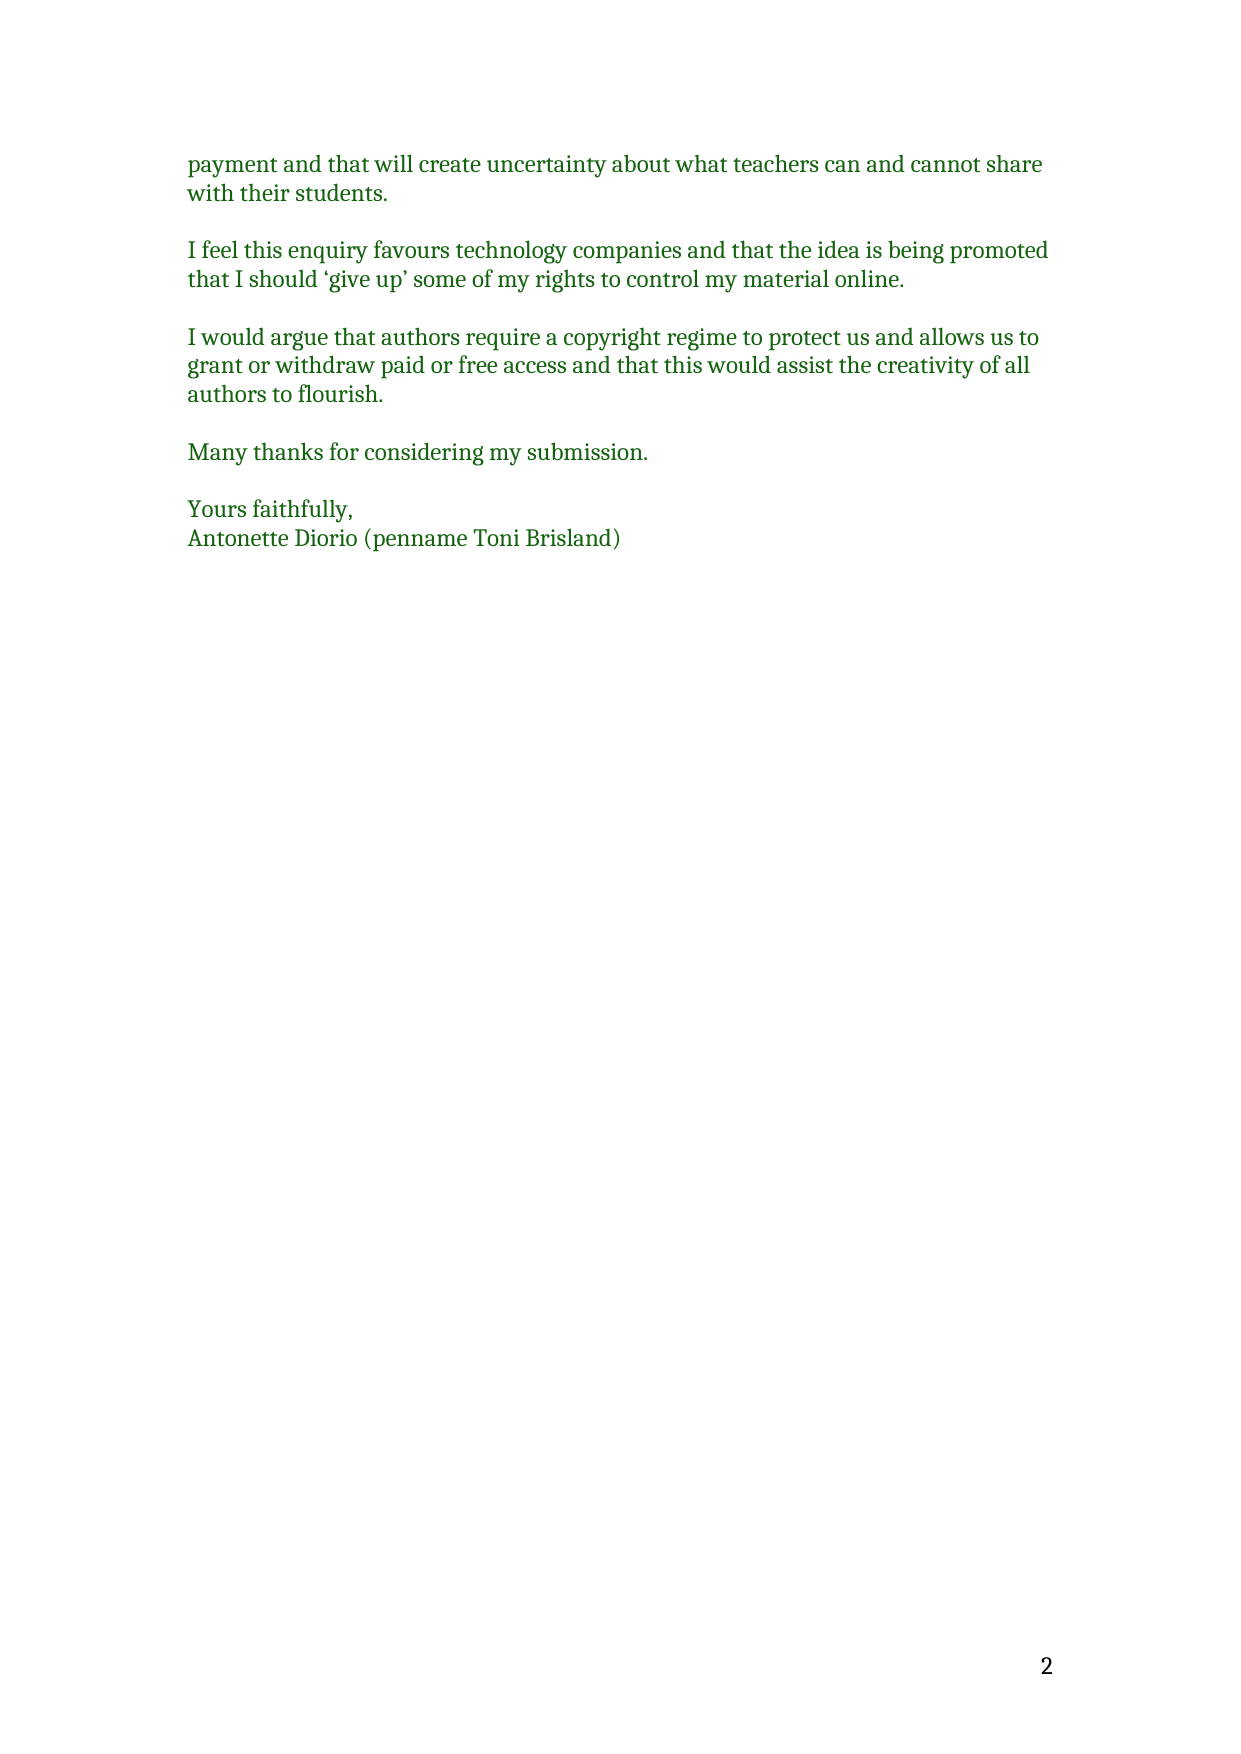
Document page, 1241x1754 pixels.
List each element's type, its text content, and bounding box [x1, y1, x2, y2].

text Many thanks for considering my submission. [187, 437, 1053, 466]
text Yours faithfully, [187, 495, 1053, 524]
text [187, 150, 1053, 207]
text Antonette Diorio (penname Toni Brisland) [187, 524, 1053, 552]
text I feel this enquiry favours technology companies and that the idea is being promoted that I should ‘give up’ some of my rights to control my material online. [187, 236, 1053, 294]
text I would argue that authors require a copyright regime to protect us and allows us to grant or withdraw paid or free access and that this would assist the creativity of all authors to flourish. [187, 322, 1053, 409]
